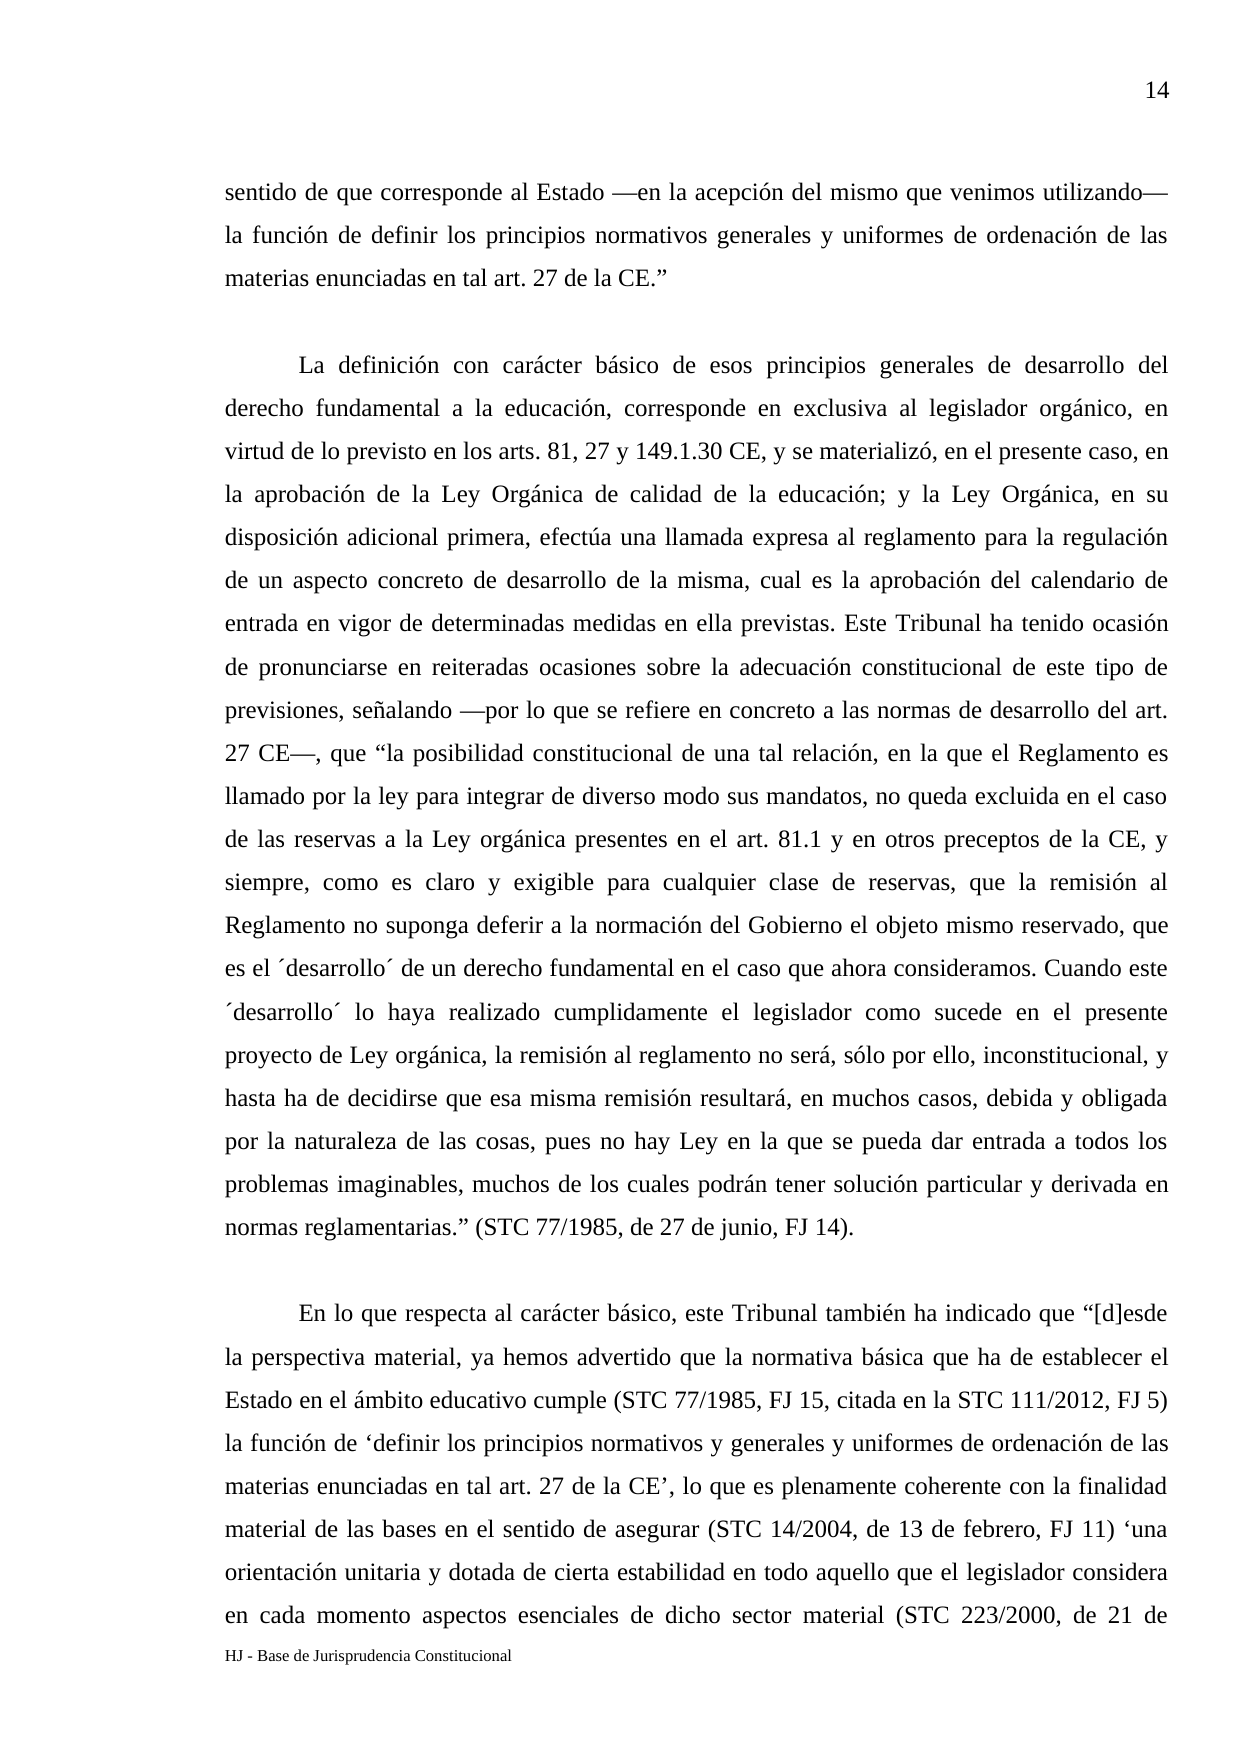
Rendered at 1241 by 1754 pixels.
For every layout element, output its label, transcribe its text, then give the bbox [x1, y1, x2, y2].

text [224, 1298, 1169, 1629]
text La definición con carácter básico de esos principios generales de desarrollo del derecho fundamental a la educación, corresponde en exclusiva al legislador orgánico, en virtud de lo previsto en los arts. 81, 27 y 149.1.30 CE, y se materializó, en el presente caso, en la aprobación de la Ley Orgánica de calidad de la educación; y la Ley Orgánica, en su disposición adicional primera, efectúa una llamada expresa al reglamento para la regulación de un aspecto concreto de desarrollo de la misma, cual es la aprobación del calendario de entrada en vigor de determinadas medidas en ella previstas. Este Tribunal ha tenido ocasión de pronunciarse en reiteradas ocasiones sobre la adecuación constitucional de este tipo de previsiones, señalando —por lo que se refiere en concreto a las normas de desarrollo del art. 27 CE—, que “la posibilidad constitucional de una tal relación, en la que el Reglamento es llamado por la ley para integrar de diverso modo sus mandatos, no queda excluida en el caso de las reservas a la Ley orgánica presentes en el art. 81.1 y en otros preceptos de la CE, y siempre, como es claro y exigible para cualquier clase de reservas, que la remisión al Reglamento no suponga deferir a la normación del Gobierno el objeto mismo reservado, que es el ´desarrollo´ de un derecho fundamental en el caso que ahora consideramos. Cuando este ´desarrollo´ lo haya realizado cumplidamente el legislador como sucede en el presente proyecto de Ley orgánica, la remisión al reglamento no será, sólo por ello, inconstitucional, y hasta ha de decidirse que esa misma remisión resultará, en muchos casos, debida y obligada por la naturaleza de las cosas, pues no hay Ley en la que se pueda dar entrada a todos los problemas imaginables, muchos de los cuales podrán tener solución particular y derivada en normas reglamentarias.” (STC 77/1985, de 27 de junio, FJ 14). [224, 350, 1169, 1241]
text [224, 177, 1169, 292]
